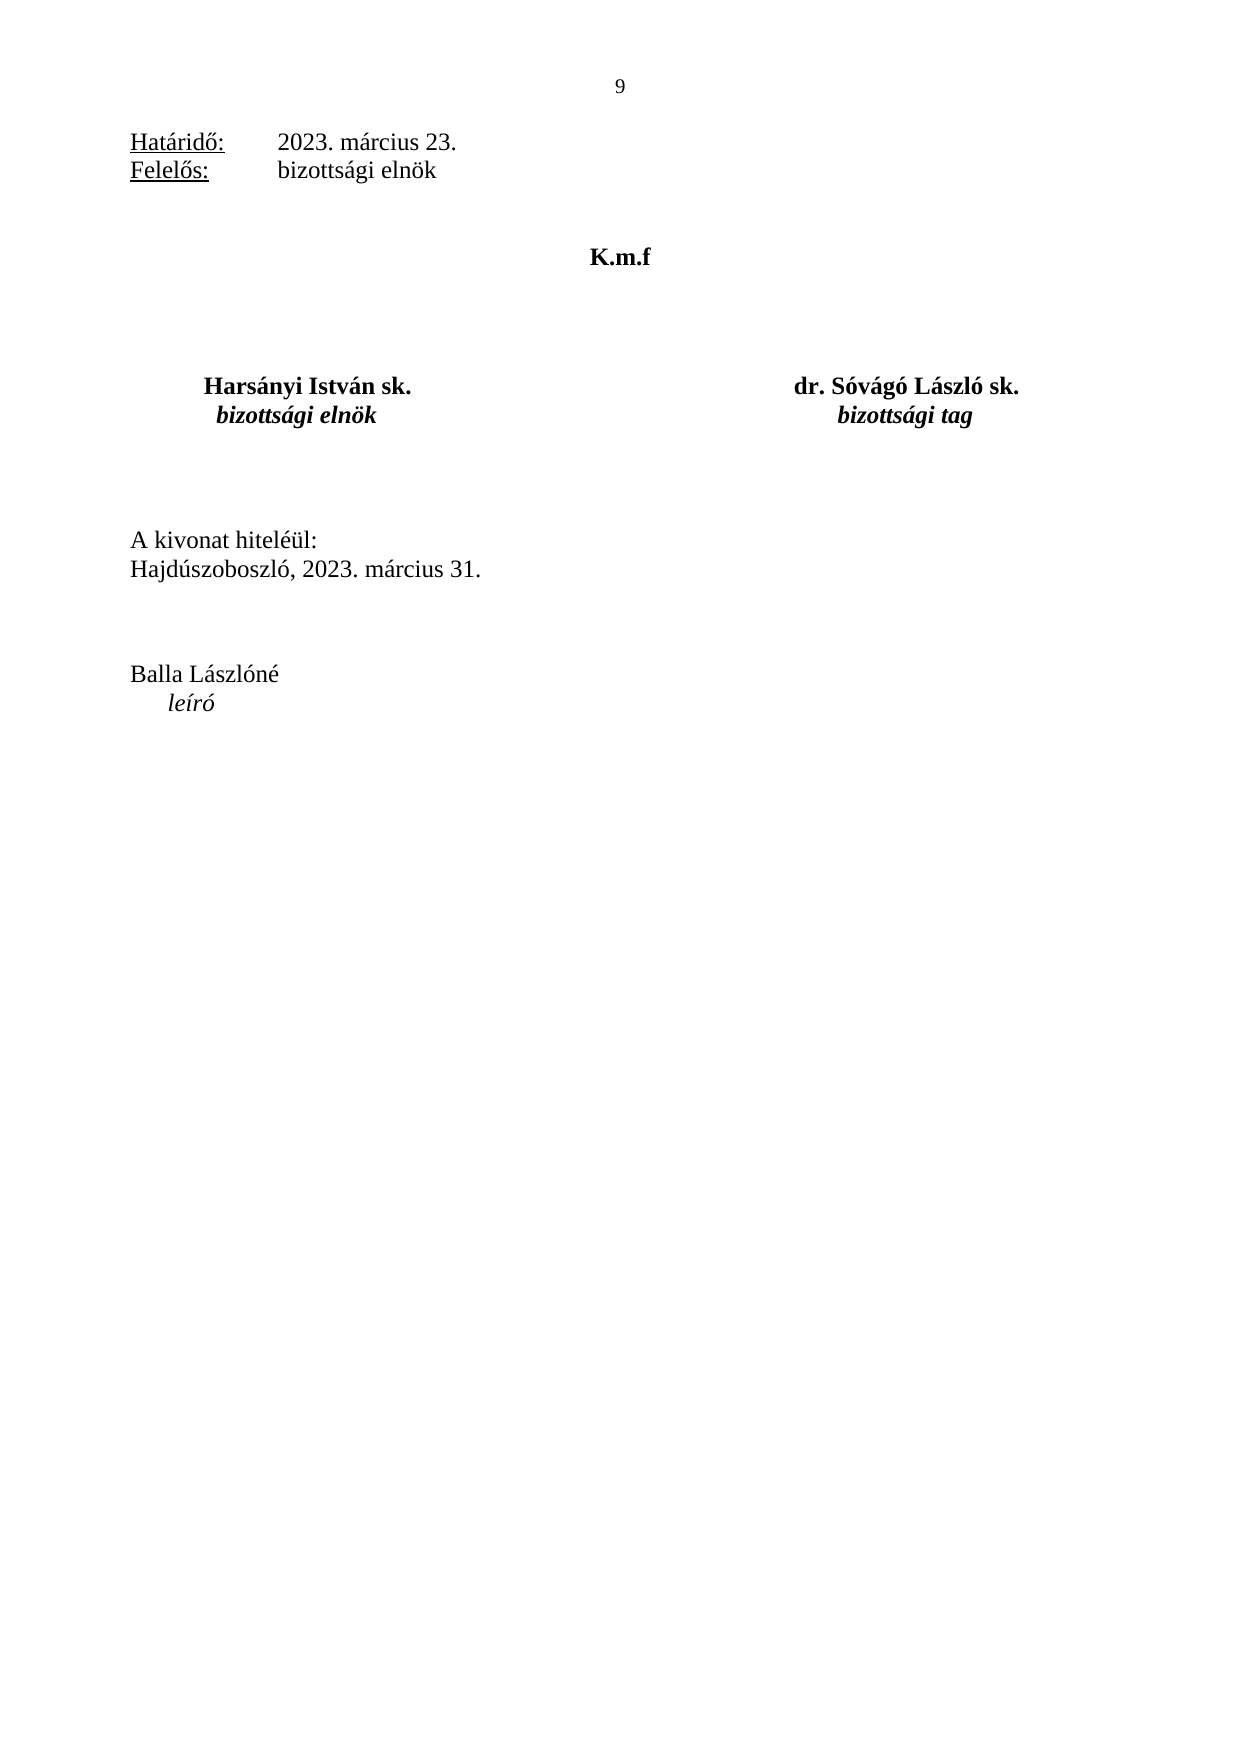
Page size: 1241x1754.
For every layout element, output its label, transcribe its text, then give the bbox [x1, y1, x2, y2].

text bizottsági elnök bizottsági tag [130, 400, 1110, 429]
text Határidő: 2023. március 23. [130, 127, 1110, 155]
text A kivonat hiteléül: [130, 525, 1110, 554]
text Hajdúszoboszló, 2023. március 31. [130, 554, 1110, 582]
text Harsányi István sk. dr. Sóvágó László sk. [130, 371, 1110, 400]
text Balla Lászlóné [130, 659, 1110, 688]
text Felelős: bizottsági elnök [130, 155, 1110, 184]
text K.m.f [130, 242, 1110, 270]
text leíró [130, 688, 1110, 717]
